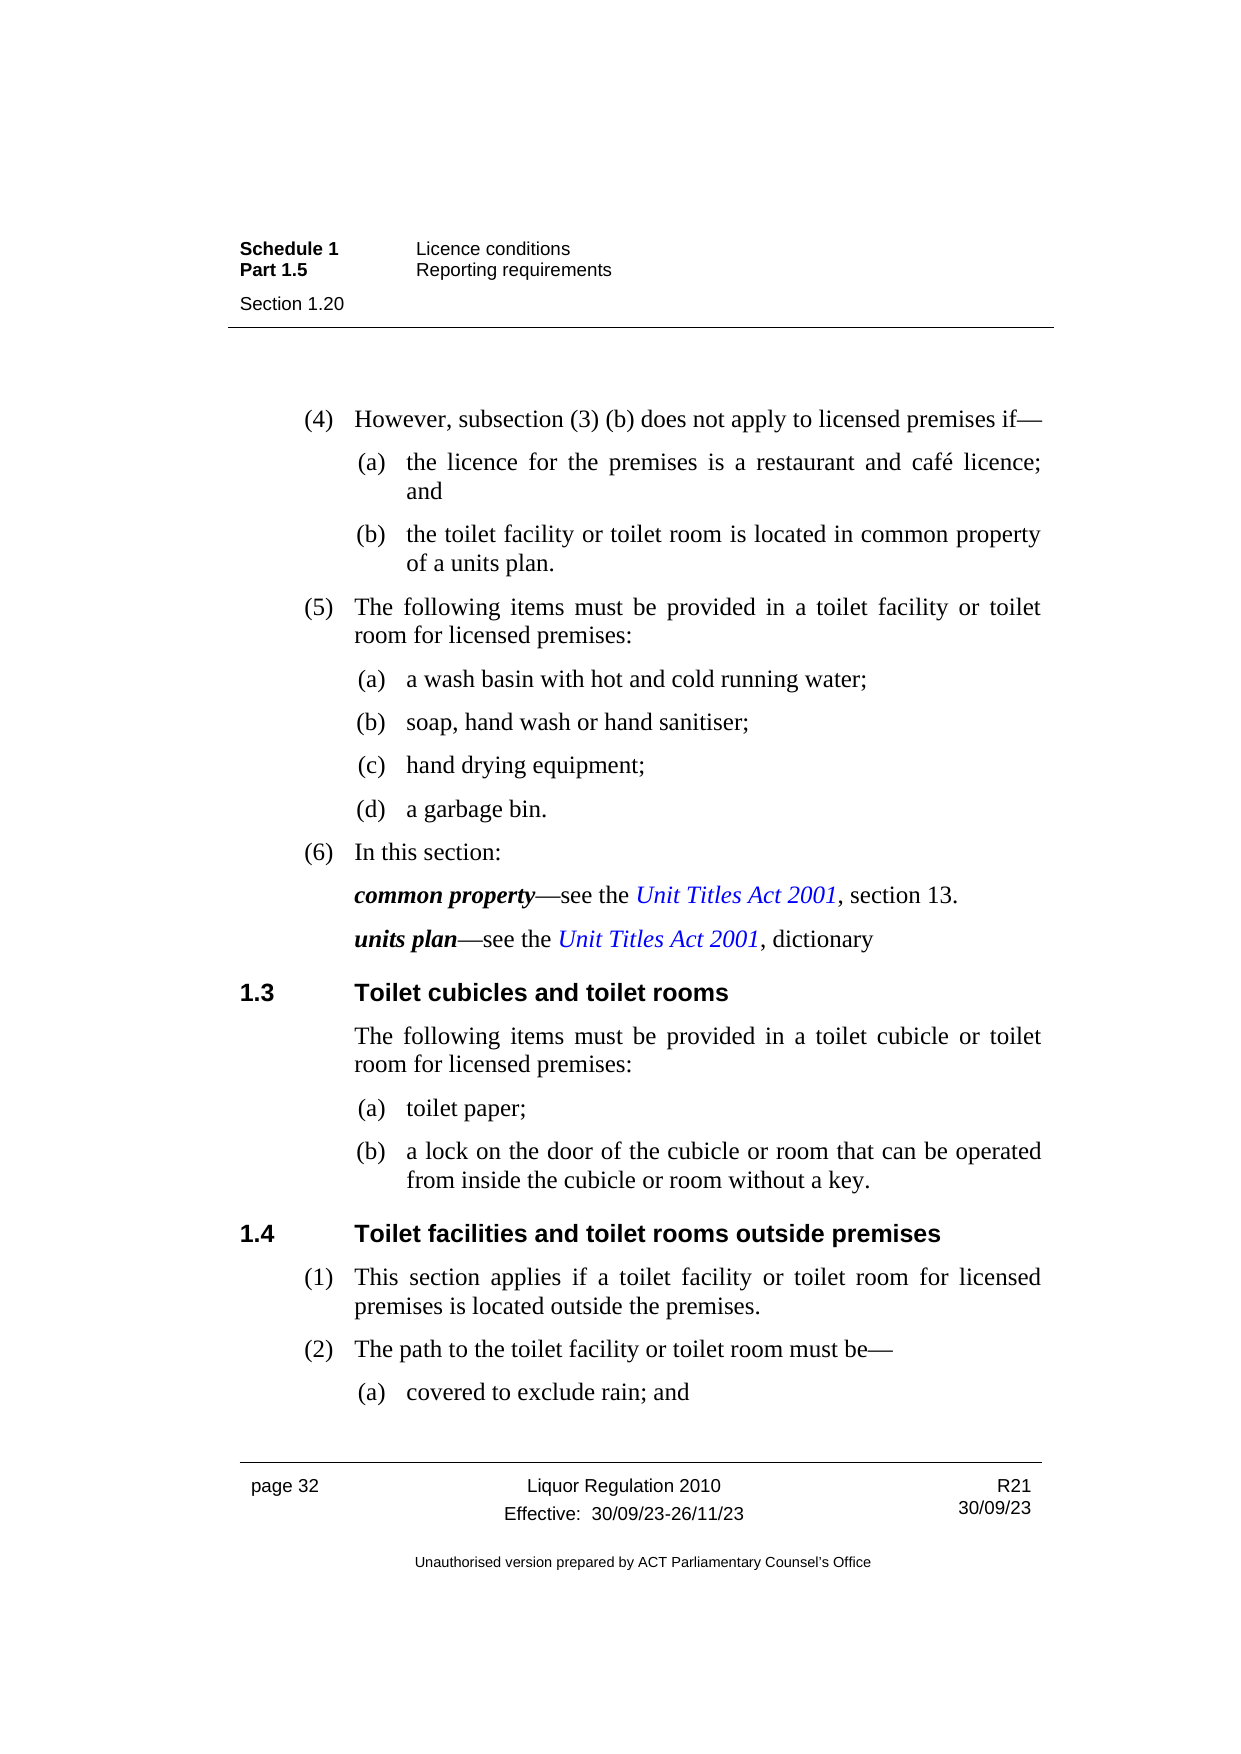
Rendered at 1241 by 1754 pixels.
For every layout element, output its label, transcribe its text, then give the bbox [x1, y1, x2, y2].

text (d) a garbage bin. [239, 794, 1042, 822]
text (6) In this section: [239, 837, 1042, 866]
text (2) The path to the toilet facility or toilet room must be— [239, 1334, 1042, 1363]
text (a) toilet paper; [239, 1093, 1042, 1122]
text (1) This section applies if a toilet facility or toilet room for licensed premises is located outside the premises. [239, 1262, 1042, 1319]
text (a) a wash basin with hot and cold running water; [239, 664, 1042, 692]
text units plan—see the Unit Titles Act 2001, dictionary [354, 924, 1042, 952]
text (b) soap, hand wash or hand sanitiser; [239, 707, 1042, 736]
text (a) the licence for the premises is a restaurant and café licence; and [239, 447, 1042, 505]
text common property—see the Unit Titles Act 2001, section 13. [354, 880, 1042, 909]
text (a) covered to exclude rain; and [239, 1377, 1042, 1406]
text The following items must be provided in a toilet cubicle or toilet room for licensed premises: [354, 1021, 1042, 1078]
subtitle 1.3 Toilet cubicles and toilet rooms [239, 977, 1042, 1006]
text (4) However, subsection (3) (b) does not apply to licensed premises if— [239, 404, 1042, 433]
text (5) The following items must be provided in a toilet facility or toilet room for licensed premises: [239, 592, 1042, 649]
text (c) hand drying equipment; [239, 750, 1042, 779]
text (b) the toilet facility or toilet room is located in common property of a units plan. [239, 519, 1042, 577]
subtitle 1.4 Toilet facilities and toilet rooms outside premises [239, 1219, 1042, 1247]
text (b) a lock on the door of the cubicle or room that can be operated from inside the cubicle or room without a key. [239, 1136, 1042, 1194]
